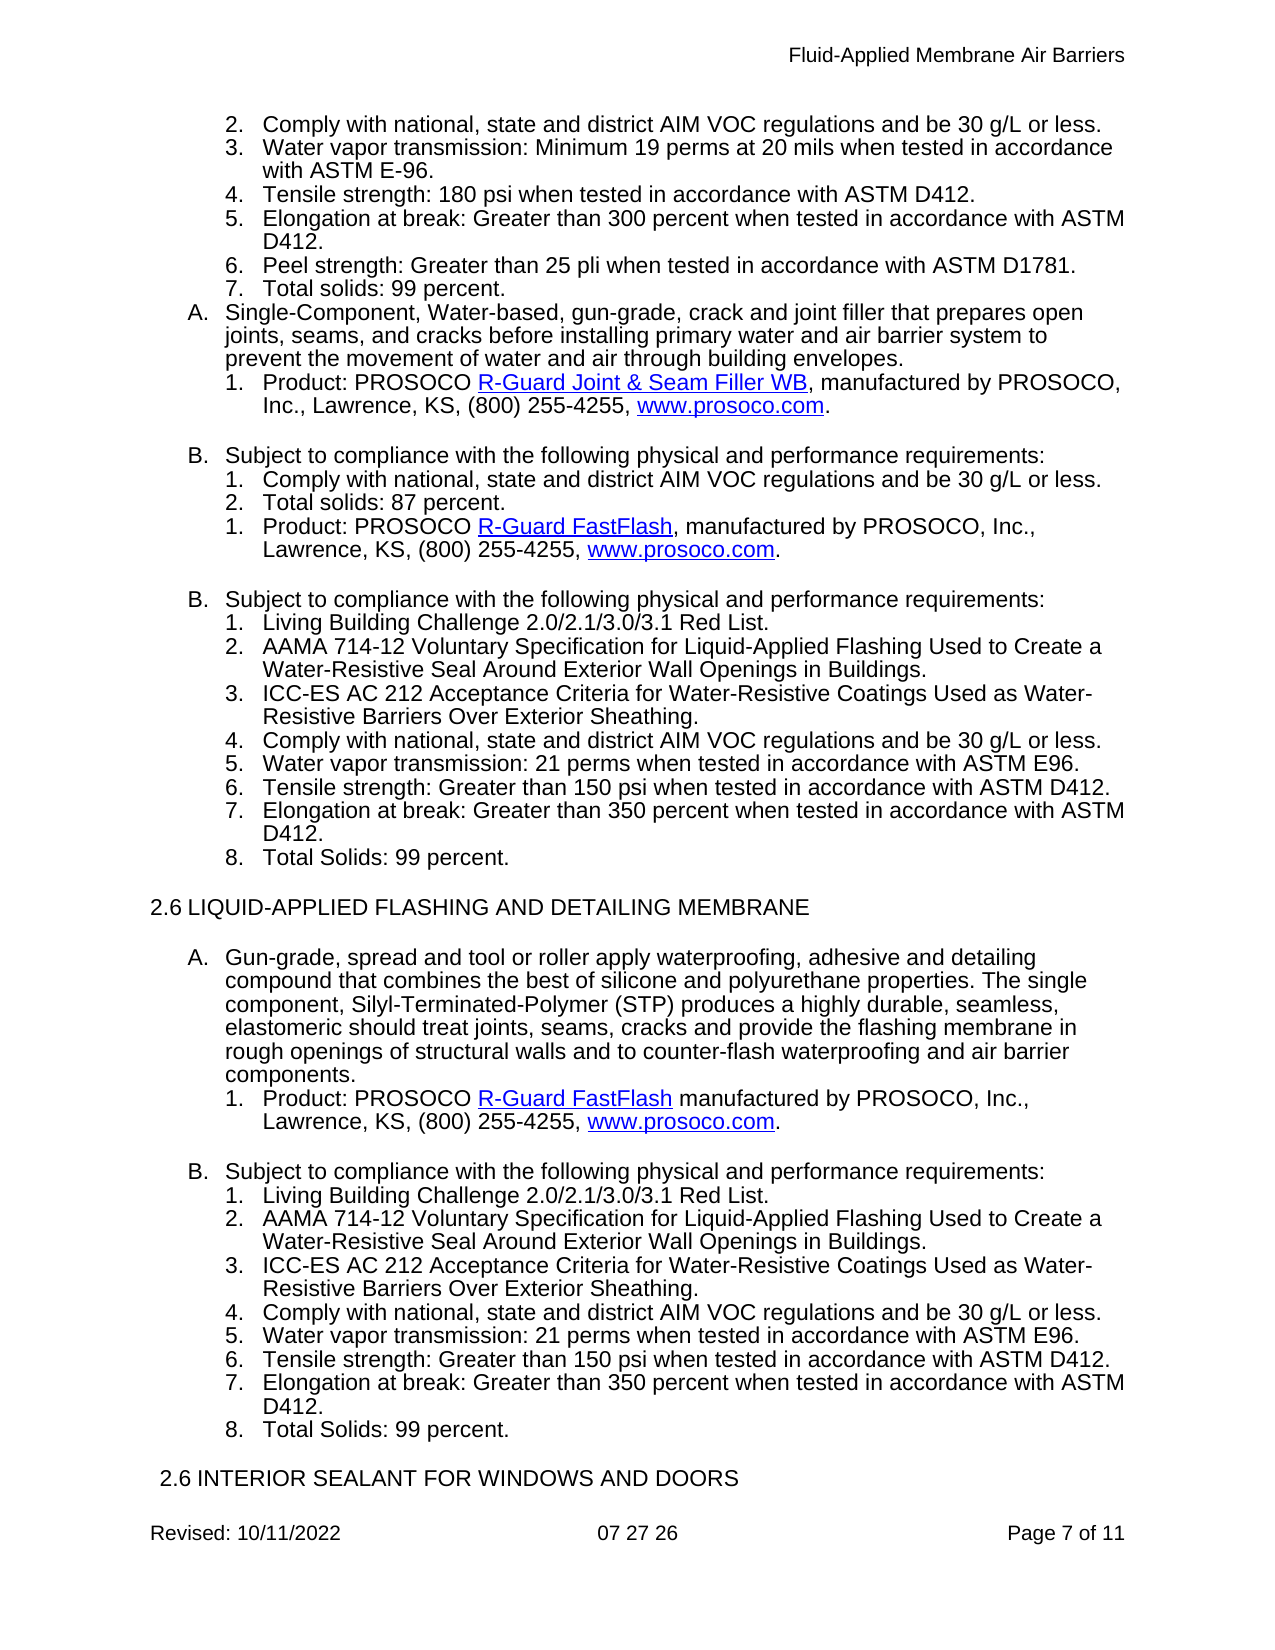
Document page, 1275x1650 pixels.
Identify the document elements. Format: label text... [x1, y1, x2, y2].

list INTERIOR SEALANT FOR WINDOWS AND DOORS [159, 1468, 1125, 1491]
list Subject to compliance with the following physical and performance requirements: [187, 1161, 1125, 1184]
list [Product: PROSOCO R-Guard FastFlash, manufactured by PROSOCO, Inc., Lawrence, KS, (800) 255-4255, www.prosoco.com. [225, 515, 1125, 562]
list LIQUID-APPLIED FLASHING AND DETAILING MEMBRANE [150, 897, 1125, 920]
list Subject to compliance with the following physical and performance requirements: [187, 589, 1125, 612]
list Living Building Challenge 2.0/2.1/3.0/3.1 Red List. [225, 612, 1125, 636]
list Subject to compliance with the following physical and performance requirements: [187, 445, 1125, 468]
list ICC-ES AC 212 Acceptance Criteria for Water-Resistive Coatings Used as Water-Resistive Barriers Over Exterior Sheathing. [225, 682, 1125, 729]
list Comply with national, state and district AIM VOC regulations and be 30 g/L or less. [225, 729, 1125, 753]
list Product: PROSOCO R-Guard Joint & Seam Filler WB, manufactured by PROSOCO, Inc., Lawrence, KS, (800) 255-4255, www.prosoco.com. [225, 372, 1125, 419]
list Tensile strength: Greater than 150 psi when tested in accordance with ASTM D412. [225, 1348, 1125, 1372]
list Total solids: 87 percent.] [225, 492, 1125, 515]
list Total Solids: 99 percent.] [225, 847, 1125, 870]
list Gun-grade, spread and tool or roller apply waterproofing, adhesive and detailing compound that combines the best of silicone and polyurethane properties. The single component, Silyl-Terminated-Polymer (STP) produces a highly durable, seamless, elastomeric should treat joints, seams, cracks and provide the flashing membrane in rough openings of structural walls and to counter-flash waterproofing and air barrier components. [187, 946, 1125, 1087]
list ICC-ES AC 212 Acceptance Criteria for Water-Resistive Coatings Used as Water-Resistive Barriers Over Exterior Sheathing. [225, 1255, 1125, 1302]
list Tensile strength: 180 psi when tested in accordance with ASTM D412. [225, 184, 1125, 207]
list [Single-Component, Water-based, gun-grade, crack and joint filler that prepares open joints, seams, and cracks before installing primary water and air barrier system to prevent the movement of water and air through building envelopes. [187, 301, 1125, 372]
list Elongation at break: Greater than 300 percent when tested in accordance with ASTM D412. [225, 207, 1125, 254]
list Total solids: 99 percent. [225, 278, 1125, 301]
list Comply with national, state and district AIM VOC regulations and be 30 g/L or less. [225, 1302, 1125, 1325]
list Comply with national, state and district AIM VOC regulations and be 30 g/L or less. [225, 113, 1125, 137]
list Living Building Challenge 2.0/2.1/3.0/3.1 Red List. [225, 1184, 1125, 1208]
list AAMA 714-12 Voluntary Specification for Liquid-Applied Flashing Used to Create a Water-Resistive Seal Around Exterior Wall Openings in Buildings. [225, 636, 1125, 682]
list Water vapor transmission: 21 perms when tested in accordance with ASTM E96. [225, 1325, 1125, 1348]
list Water vapor transmission: 21 perms when tested in accordance with ASTM E96. [225, 753, 1125, 776]
list Peel strength: Greater than 25 pli when tested in accordance with ASTM D1781. [225, 254, 1125, 278]
list AAMA 714-12 Voluntary Specification for Liquid-Applied Flashing Used to Create a Water-Resistive Seal Around Exterior Wall Openings in Buildings. [225, 1208, 1125, 1255]
list Comply with national, state and district AIM VOC regulations and be 30 g/L or less. [225, 468, 1125, 492]
list Elongation at break: Greater than 350 percent when tested in accordance with ASTM D412. [225, 800, 1125, 847]
list Product: PROSOCO R-Guard FastFlash manufactured by PROSOCO, Inc., Lawrence, KS, (800) 255-4255, www.prosoco.com. [225, 1087, 1125, 1134]
list Total Solids: 99 percent. [225, 1419, 1125, 1468]
list Water vapor transmission: Minimum 19 perms at 20 mils when tested in accordance with ASTM E-96. [225, 137, 1125, 184]
list Elongation at break: Greater than 350 percent when tested in accordance with ASTM D412. [225, 1372, 1125, 1419]
list Tensile strength: Greater than 150 psi when tested in accordance with ASTM D412. [225, 776, 1125, 800]
